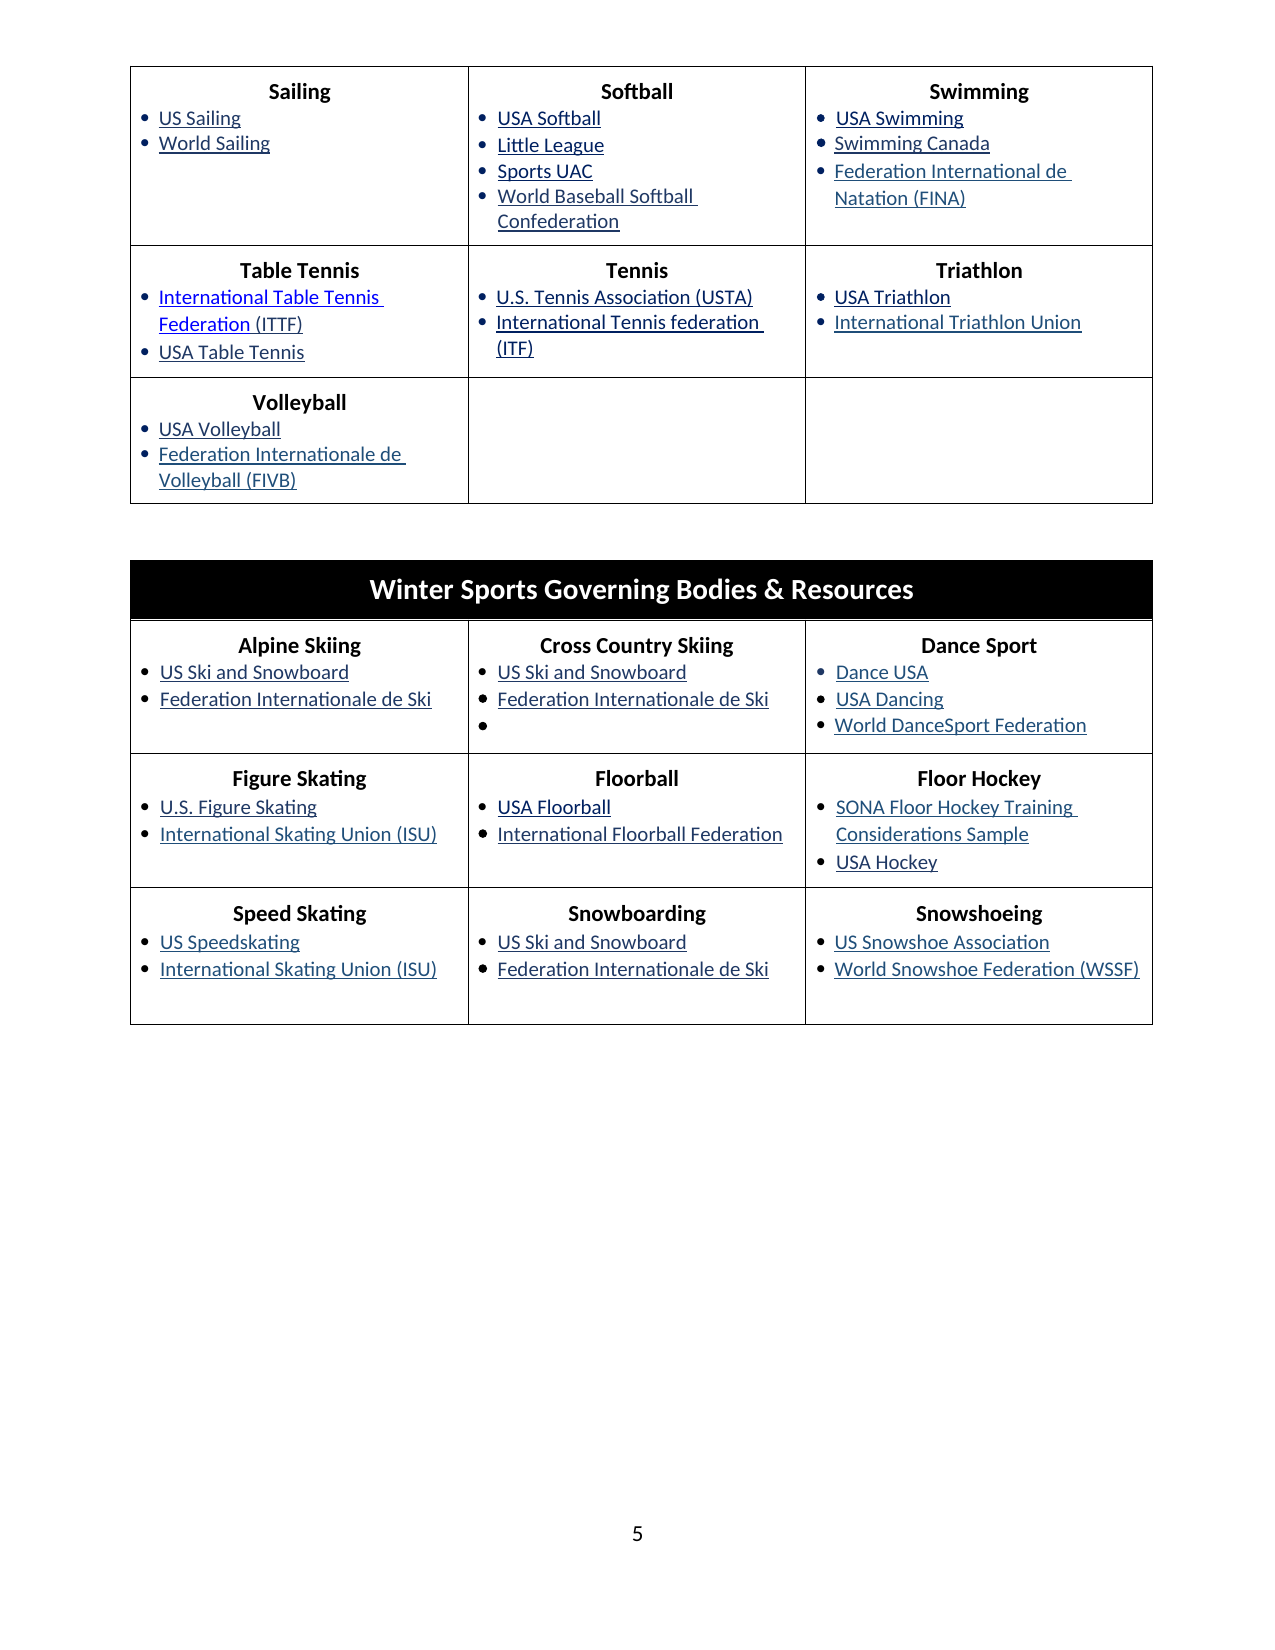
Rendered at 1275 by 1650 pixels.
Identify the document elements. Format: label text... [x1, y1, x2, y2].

table_cell [469, 378, 805, 503]
table_cell Softball USA Softball Little League Sports UAC World Baseball Softball Confederation [469, 67, 805, 244]
table_cell Floor Hockey SONA Floor Hockey Training Considerations Sample USA Hockey [806, 754, 1152, 887]
table_cell Alpine Skiing US Ski and Snowboard Federation Internationale de Ski [131, 621, 468, 752]
table_cell Volleyball USA Volleyball Federation Internationale de Volleyball (FIVB) [131, 378, 468, 503]
table_cell Table Tennis International Table Tennis Federation (ITTF) USA Table Tennis [131, 246, 468, 377]
table_cell Floorball USA Floorball International Floorball Federation [469, 754, 805, 887]
table_cell Figure Skating U.S. Figure Skating International Skating Union (ISU) [131, 754, 468, 887]
table_cell Sailing US Sailing World Sailing [131, 67, 468, 244]
table_cell Tennis U.S. Tennis Association (USTA) International Tennis federation (ITF) [469, 246, 805, 377]
table_cell [806, 378, 1152, 503]
table_header Winter Sports Governing Bodies & Resources [131, 561, 1152, 619]
table_cell Swimming USA Swimming Swimming Canada Federation International de Natation (FINA) [806, 67, 1152, 244]
table_cell Triathlon USA Triathlon International Triathlon Union [806, 246, 1152, 377]
table_cell Snowboarding US Ski and Snowboard Federation Internationale de Ski [469, 888, 805, 1024]
table_cell Dance Sport Dance USA USA Dancing World DanceSport Federation [806, 621, 1152, 752]
table_cell Cross Country Skiing US Ski and Snowboard Federation Internationale de Ski [469, 621, 805, 752]
table_cell Snowshoeing US Snowshoe Association World Snowshoe Federation (WSSF) [806, 888, 1152, 1024]
table_cell Speed Skating US Speedskating International Skating Union (ISU) [131, 888, 468, 1024]
